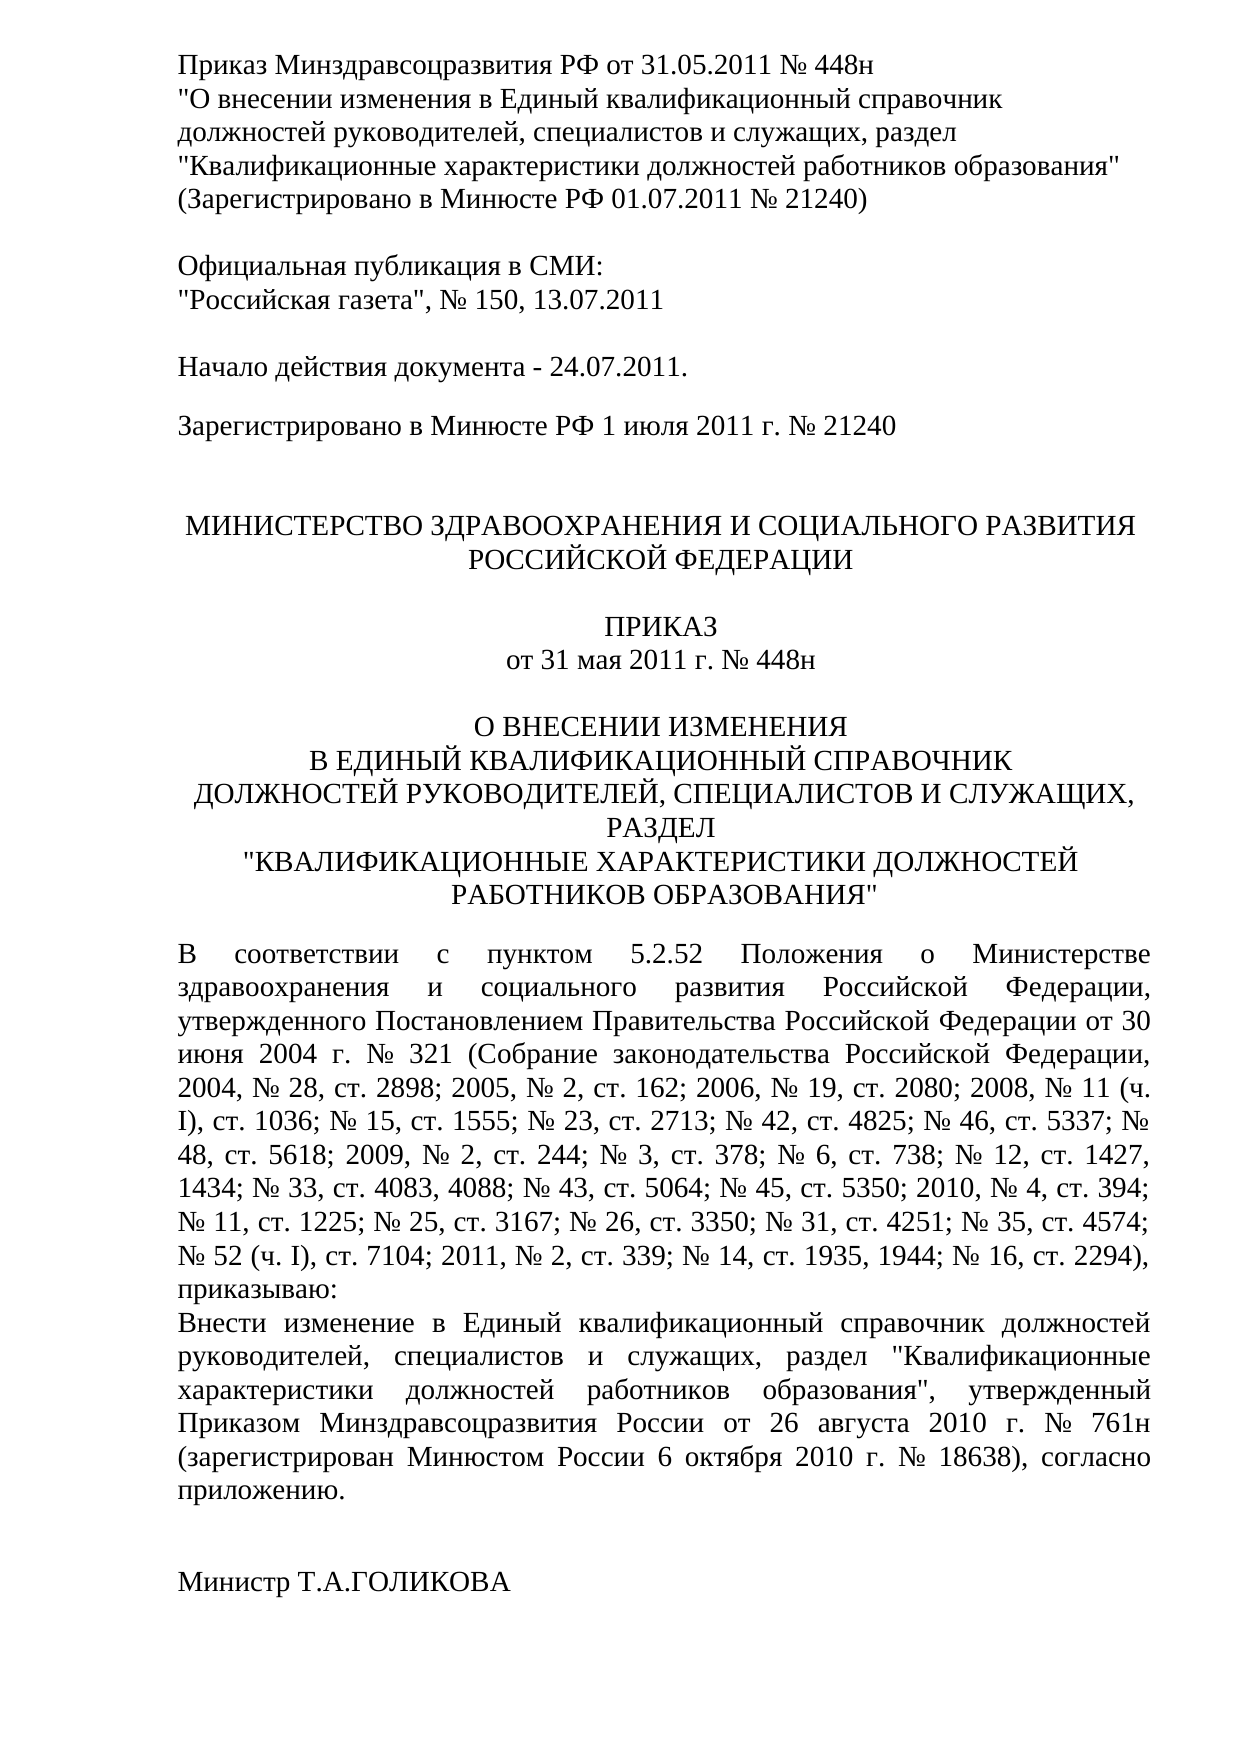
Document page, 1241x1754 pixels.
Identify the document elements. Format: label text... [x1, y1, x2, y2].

text Зарегистрировано в Минюсте РФ 1 июля 2011 г. № 21240 [177, 408, 1152, 441]
text Министр Т.А.ГОЛИКОВА [177, 1531, 1152, 1598]
text Приказ Минздравсоцразвития РФ от 31.05.2011 № 448н "О внесении изменения в Единый квалификационный справочник должностей руководителей, специалистов и служащих, раздел "Квалификационные характеристики должностей работников образования" (Зарегистрировано в Минюсте РФ 01.07.2011 № 21240) Официальная публикация в СМИ: "Российская газета", № 150, 13.07.2011 Начало действия документа - 24.07.2011. [177, 47, 1152, 383]
text МИНИСТЕРСТВО ЗДРАВООХРАНЕНИЯ И СОЦИАЛЬНОГО РАЗВИТИЯ РОССИЙСКОЙ ФЕДЕРАЦИИ ПРИКАЗ от 31 мая 2011 г. № 448н О ВНЕСЕНИИ ИЗМЕНЕНИЯ В ЕДИНЫЙ КВАЛИФИКАЦИОННЫЙ СПРАВОЧНИК ДОЛЖНОСТЕЙ РУКОВОДИТЕЛЕЙ, СПЕЦИАЛИСТОВ И СЛУЖАЩИХ, РАЗДЕЛ "КВАЛИФИКАЦИОННЫЕ ХАРАКТЕРИСТИКИ ДОЛЖНОСТЕЙ РАБОТНИКОВ ОБРАЗОВАНИЯ" [177, 475, 1152, 911]
text В соответствии с пунктом 5.2.52 Положения о Министерстве здравоохранения и социального развития Российской Федерации, утвержденного Постановлением Правительства Российской Федерации от 30 июня 2004 г. № 321 (Собрание законодательства Российской Федерации, 2004, № 28, ст. 2898; 2005, № 2, ст. 162; 2006, № 19, ст. 2080; 2008, № 11 (ч. I), ст. 1036; № 15, ст. 1555; № 23, ст. 2713; № 42, ст. 4825; № 46, ст. 5337; № 48, ст. 5618; 2009, № 2, ст. 244; № 3, ст. 378; № 6, ст. 738; № 12, ст. 1427, 1434; № 33, ст. 4083, 4088; № 43, ст. 5064; № 45, ст. 5350; 2010, № 4, ст. 394; № 11, ст. 1225; № 25, ст. 3167; № 26, ст. 3350; № 31, ст. 4251; № 35, ст. 4574; № 52 (ч. I), ст. 7104; 2011, № 2, ст. 339; № 14, ст. 1935, 1944; № 16, ст. 2294), приказываю: Внести изменение в Единый квалификационный справочник должностей руководителей, специалистов и служащих, раздел "Квалификационные характеристики должностей работников образования", утвержденный Приказом Минздравсоцразвития России от 26 августа 2010 г. № 761н (зарегистрирован Минюстом России 6 октября 2010 г. № 18638), согласно приложению. [177, 936, 1152, 1506]
